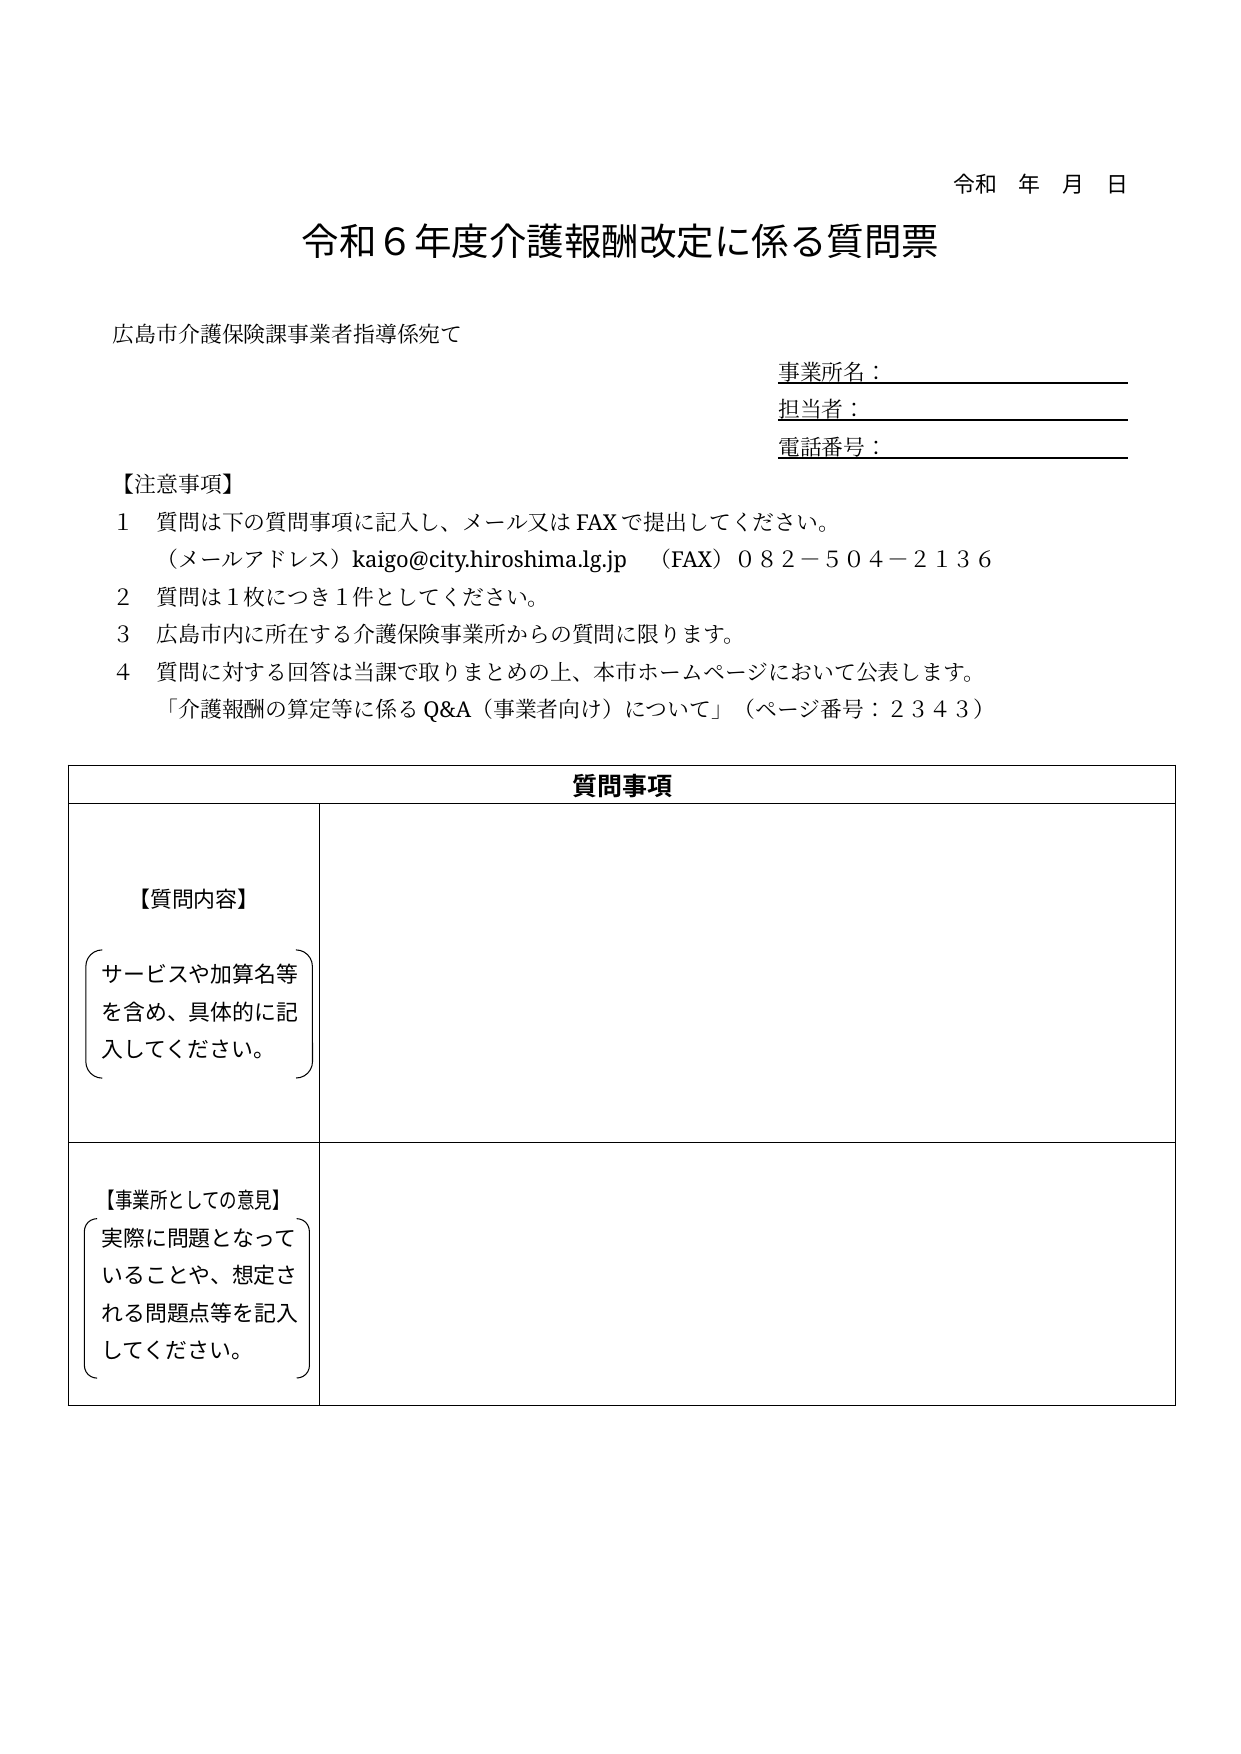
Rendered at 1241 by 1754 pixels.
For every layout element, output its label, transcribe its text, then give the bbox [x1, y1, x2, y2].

table_cell 【質問内容】 サービスや加算名等を含め、具体的に記入してください。 [69, 804, 319, 1142]
table_cell [320, 804, 1175, 1142]
text 担当者： [112, 389, 1128, 427]
table_cell [320, 1143, 1175, 1405]
text ４ 質問に対する回答は当課で取りまとめの上、本市ホームページにおいて公表します。 [112, 652, 1128, 689]
text 広島市介護保険課事業者指導係宛て [112, 314, 1128, 352]
text ２ 質問は１枚につき１件としてください。 [112, 577, 1128, 614]
text 令和 年 月 日 [112, 164, 1128, 202]
text 令和６年度介護報酬改定に係る質問票 [112, 202, 1128, 277]
text 電話番号： [112, 427, 1128, 464]
text １ 質問は下の質問事項に記入し、メール又はFAXで提出してください。 [112, 502, 1128, 539]
text 【注意事項】 [112, 464, 1128, 502]
text 事業所名： [112, 352, 1128, 389]
text ３ 広島市内に所在する介護保険事業所からの質問に限ります。 [112, 614, 1128, 652]
text 「介護報酬の算定等に係るQ&A（事業者向け）について」（ページ番号：２３４３） [112, 689, 1128, 727]
table_header 質問事項 [69, 766, 1175, 803]
text （メールアドレス）kaigo@city.hiroshima.lg.jp （FAX）０８２－５０４－２１３６ [112, 539, 1128, 577]
table_cell 【事業所としての意見】 実際に問題となっていることや、想定される問題点等を記入してください。 [69, 1143, 319, 1405]
